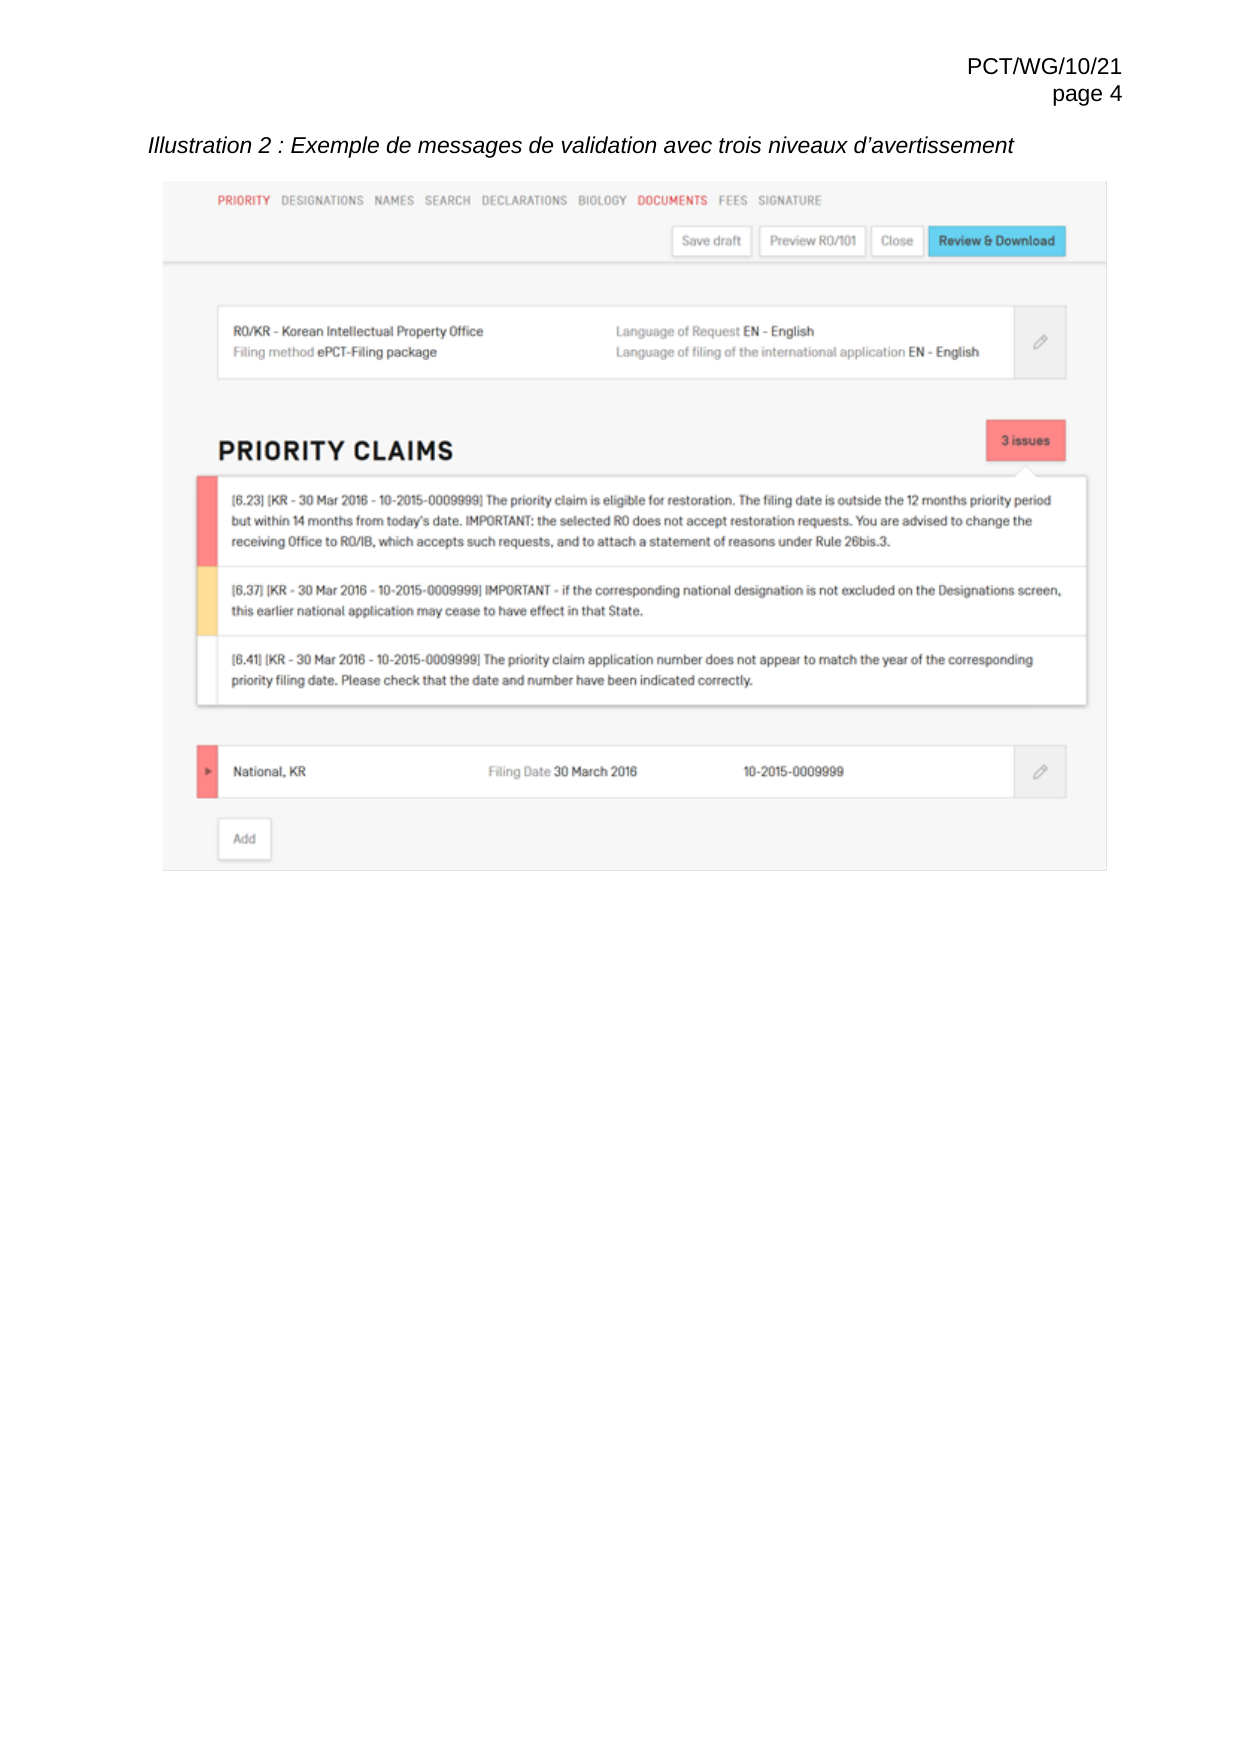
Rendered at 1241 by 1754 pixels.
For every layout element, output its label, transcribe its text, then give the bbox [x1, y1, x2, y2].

picture [162, 181, 1108, 872]
list Illustration 2 : Exemple de messages de validation avec trois niveaux d’avertissement [148, 132, 1122, 158]
